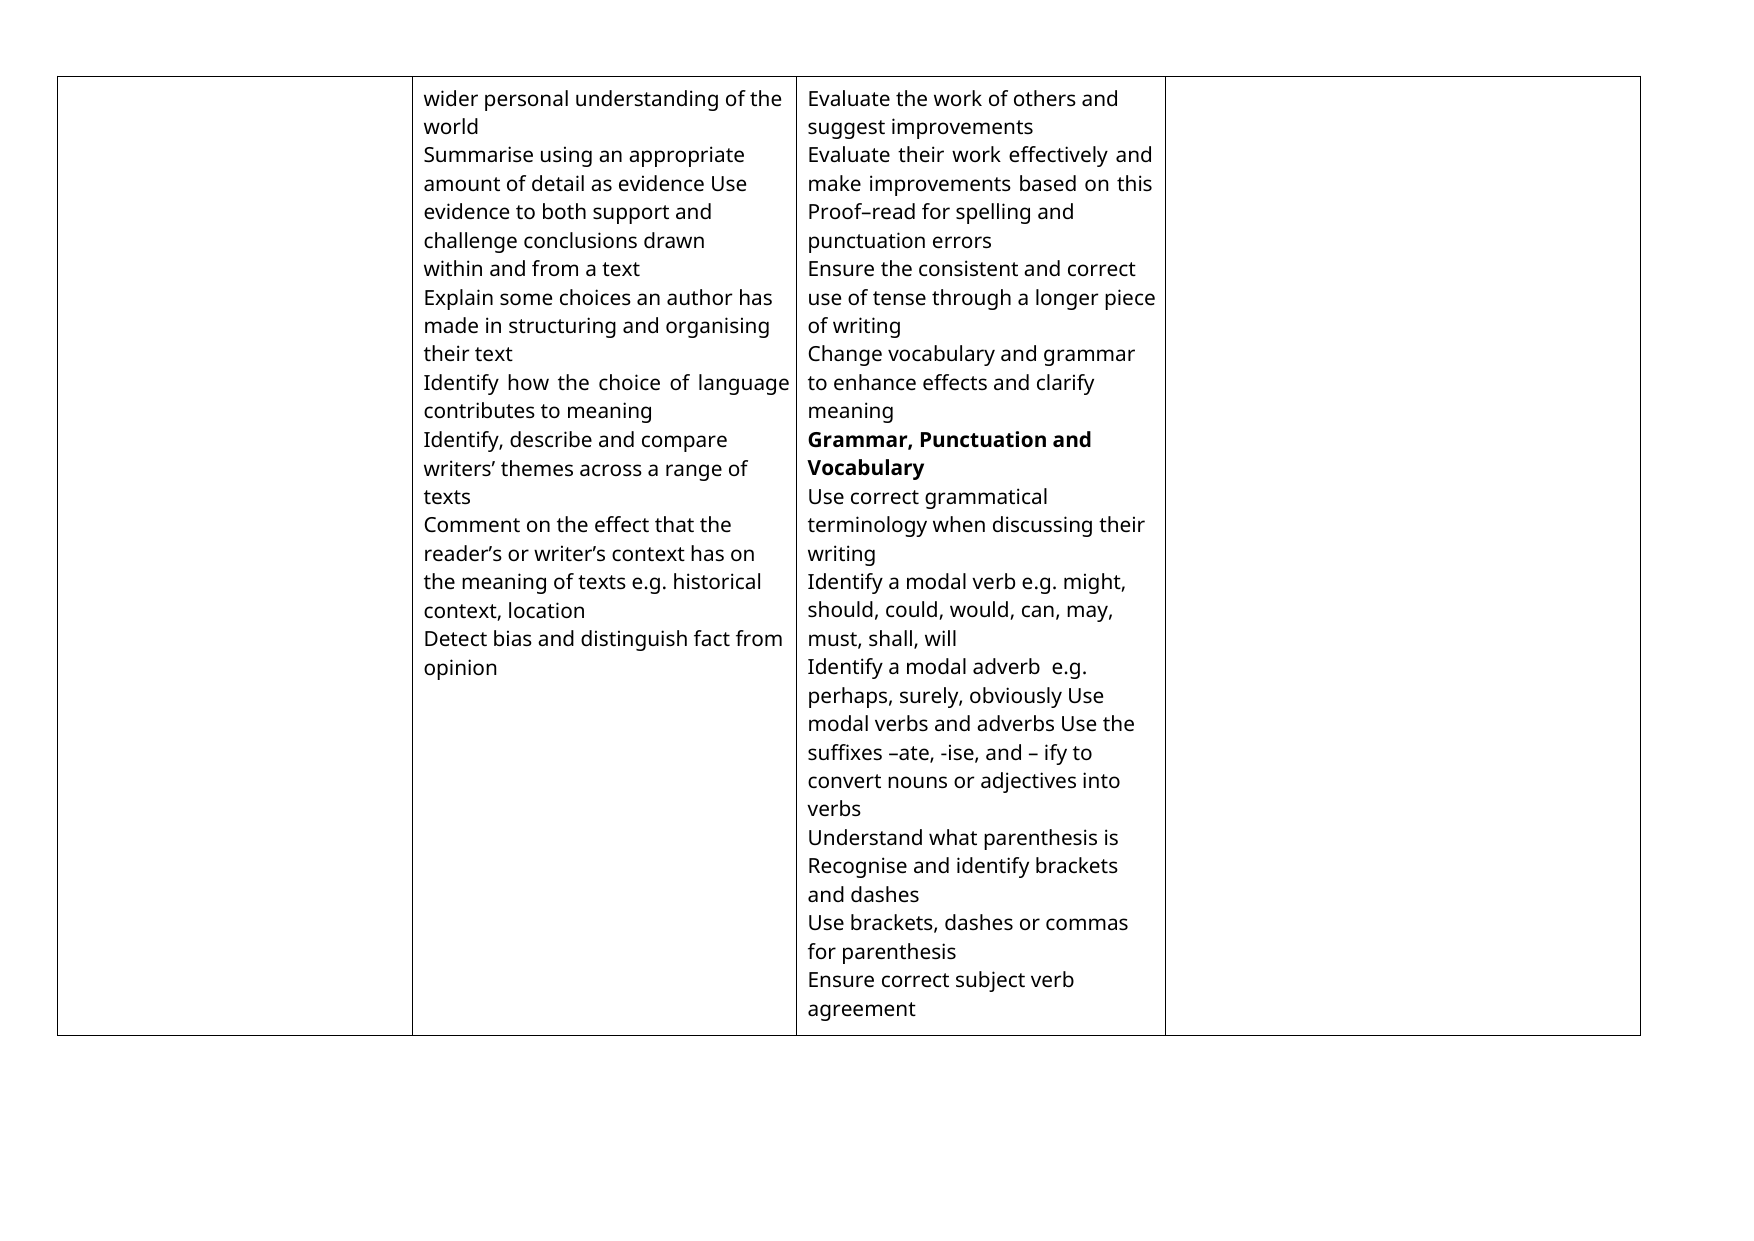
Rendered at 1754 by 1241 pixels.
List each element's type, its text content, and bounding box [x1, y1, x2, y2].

table_cell [58, 77, 412, 1035]
table_cell [1166, 77, 1640, 1035]
table_cell wider personal understanding of the world Summarise using an appropriate amount of detail as evidence Use evidence to both support and challenge conclusions drawn within and from a text Explain some choices an author has made in structuring and organising their text Identify how the choice of language contributes to meaning Identify, describe and compare writers’ themes across a range of texts Comment on the effect that the reader’s or writer’s context has on the meaning of texts e.g. historical context, location Detect bias and distinguish fact from opinion [413, 77, 796, 1035]
table_cell Evaluate the work of others and suggest improvements Evaluate their work effectively and make improvements based on this Proof–read for spelling and punctuation errors Ensure the consistent and correct use of tense through a longer piece of writing Change vocabulary and grammar to enhance effects and clarify meaning Grammar, Punctuation and Vocabulary Use correct grammatical terminology when discussing their writing Identify a modal verb e.g. might, should, could, would, can, may, must, shall, will Identify a modal adverb e.g. perhaps, surely, obviously Use modal verbs and adverbs Use the suffixes –ate, -ise, and – ify to convert nouns or adjectives into verbs Understand what parenthesis is Recognise and identify brackets and dashes Use brackets, dashes or commas for parenthesis Ensure correct subject verb agreement [797, 77, 1165, 1035]
